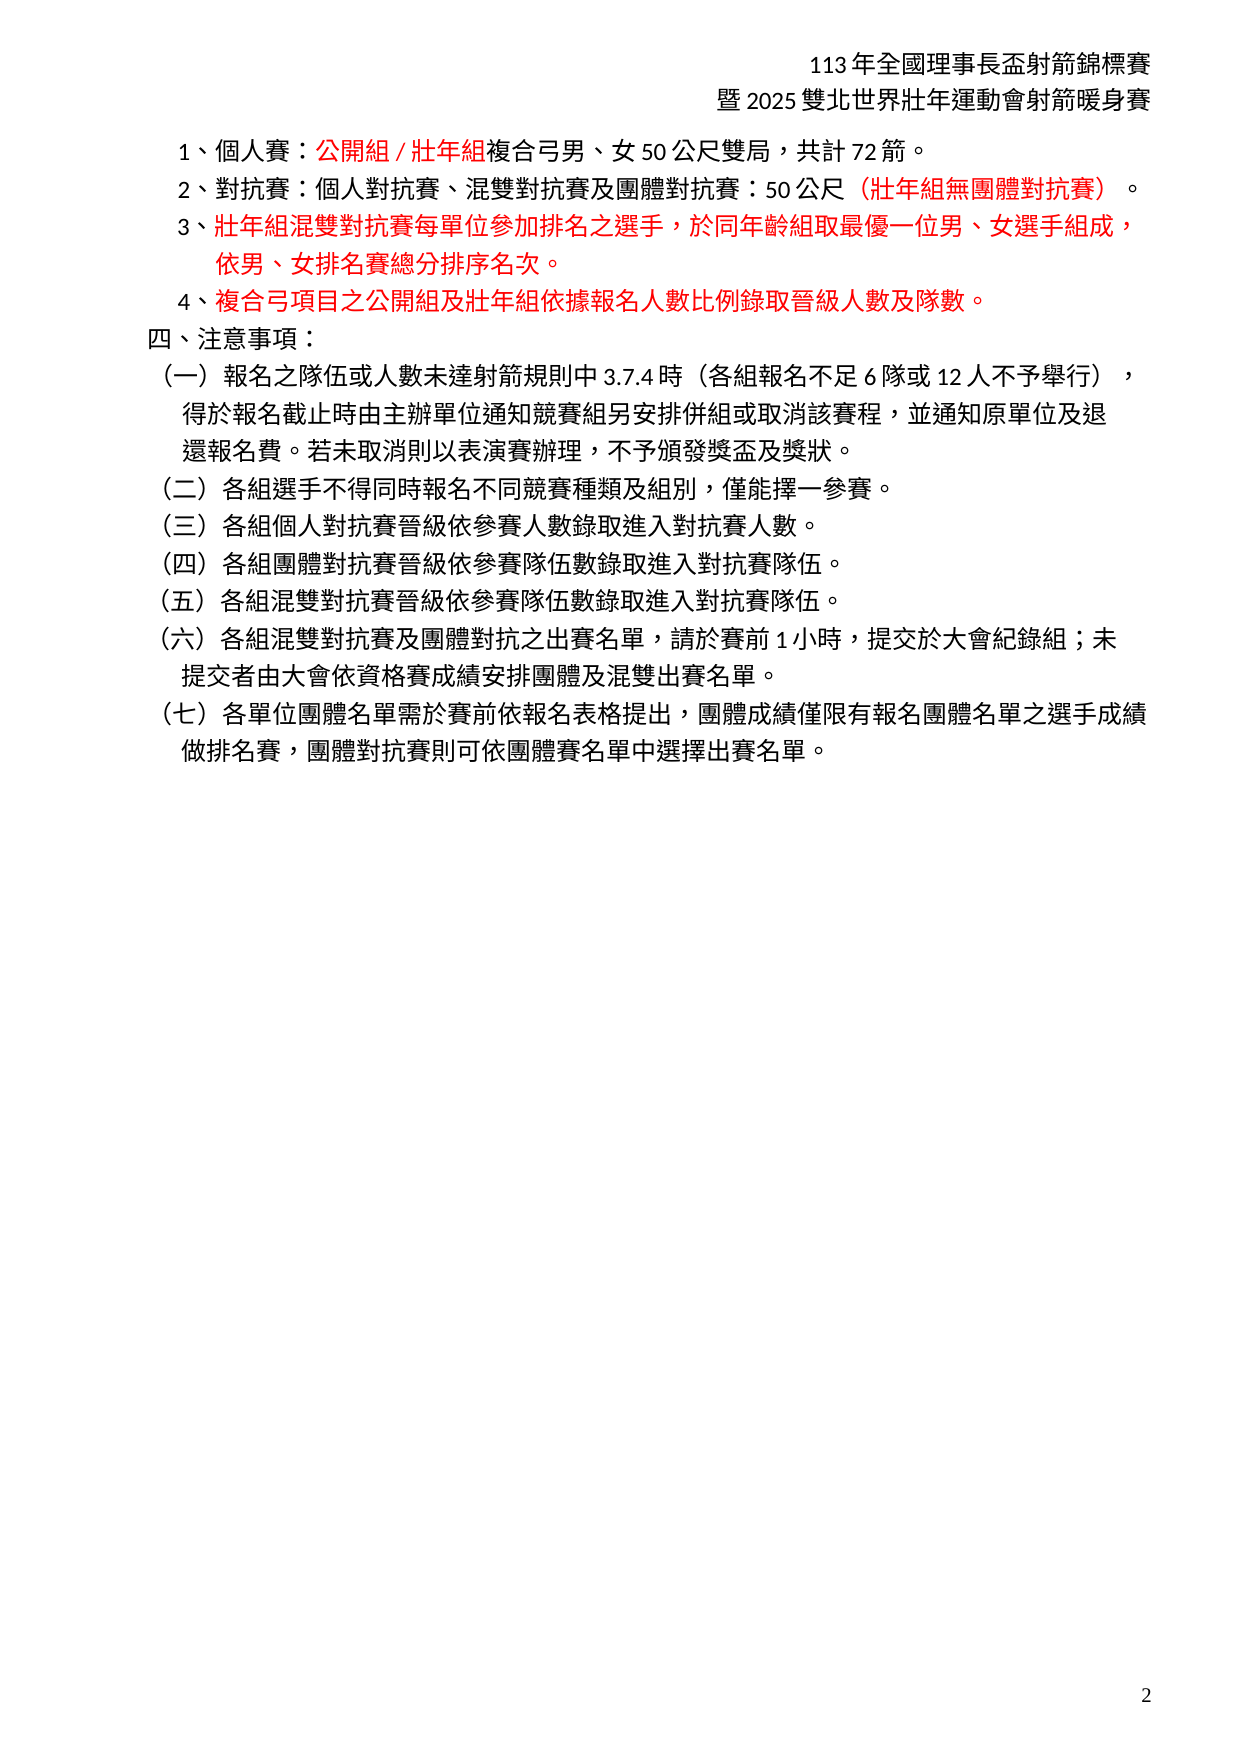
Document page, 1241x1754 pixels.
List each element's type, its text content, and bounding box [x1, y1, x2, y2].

text 1、個人賽：公開組 / 壯年組複合弓男、女50公尺雙局，共計72箭。 [177, 131, 1152, 168]
text 還報名費。若未取消則以表演賽辦理，不予頒發獎盃及獎狀。 [148, 431, 1152, 468]
text （六）各組混雙對抗賽及團體對抗之出賽名單，請於賽前1小時，提交於大會紀錄組；未 [145, 618, 1152, 656]
text （三）各組個人對抗賽晉級依參賽人數錄取進入對抗賽人數。 [148, 506, 1152, 543]
text （七）各單位團體名單需於賽前依報名表格提出，團體成績僅限有報名團體名單之選手成績 [148, 693, 1152, 731]
text 3、壯年組混雙對抗賽每單位參加排名之選手，於同年齡組取最優一位男、女選手組成，依男、女排名賽總分排序名次。 [177, 206, 1152, 281]
text 得於報名截止時由主辦單位通知競賽組另安排併組或取消該賽程，並通知原單位及退 [148, 393, 1152, 431]
text 提交者由大會依資格賽成績安排團體及混雙出賽名單。 [148, 656, 1152, 693]
text 2、對抗賽：個人對抗賽、混雙對抗賽及團體對抗賽：50公尺（壯年組無團體對抗賽）。 [177, 168, 1152, 206]
text （二）各組選手不得同時報名不同競賽種類及組別，僅能擇一參賽。 [148, 468, 1152, 506]
text 4、複合弓項目之公開組及壯年組依據報名人數比例錄取晉級人數及隊數。 [177, 281, 1152, 318]
text 四、注意事項： [148, 318, 1152, 356]
text （四）各組團體對抗賽晉級依參賽隊伍數錄取進入對抗賽隊伍。 [148, 543, 1152, 581]
text 做排名賽，團體對抗賽則可依團體賽名單中選擇出賽名單。 [148, 731, 1152, 768]
text （五）各組混雙對抗賽晉級依參賽隊伍數錄取進入對抗賽隊伍。 [145, 581, 1152, 618]
text （一）報名之隊伍或人數未達射箭規則中3.7.4時（各組報名不足6隊或12人不予舉行）， [148, 356, 1152, 393]
